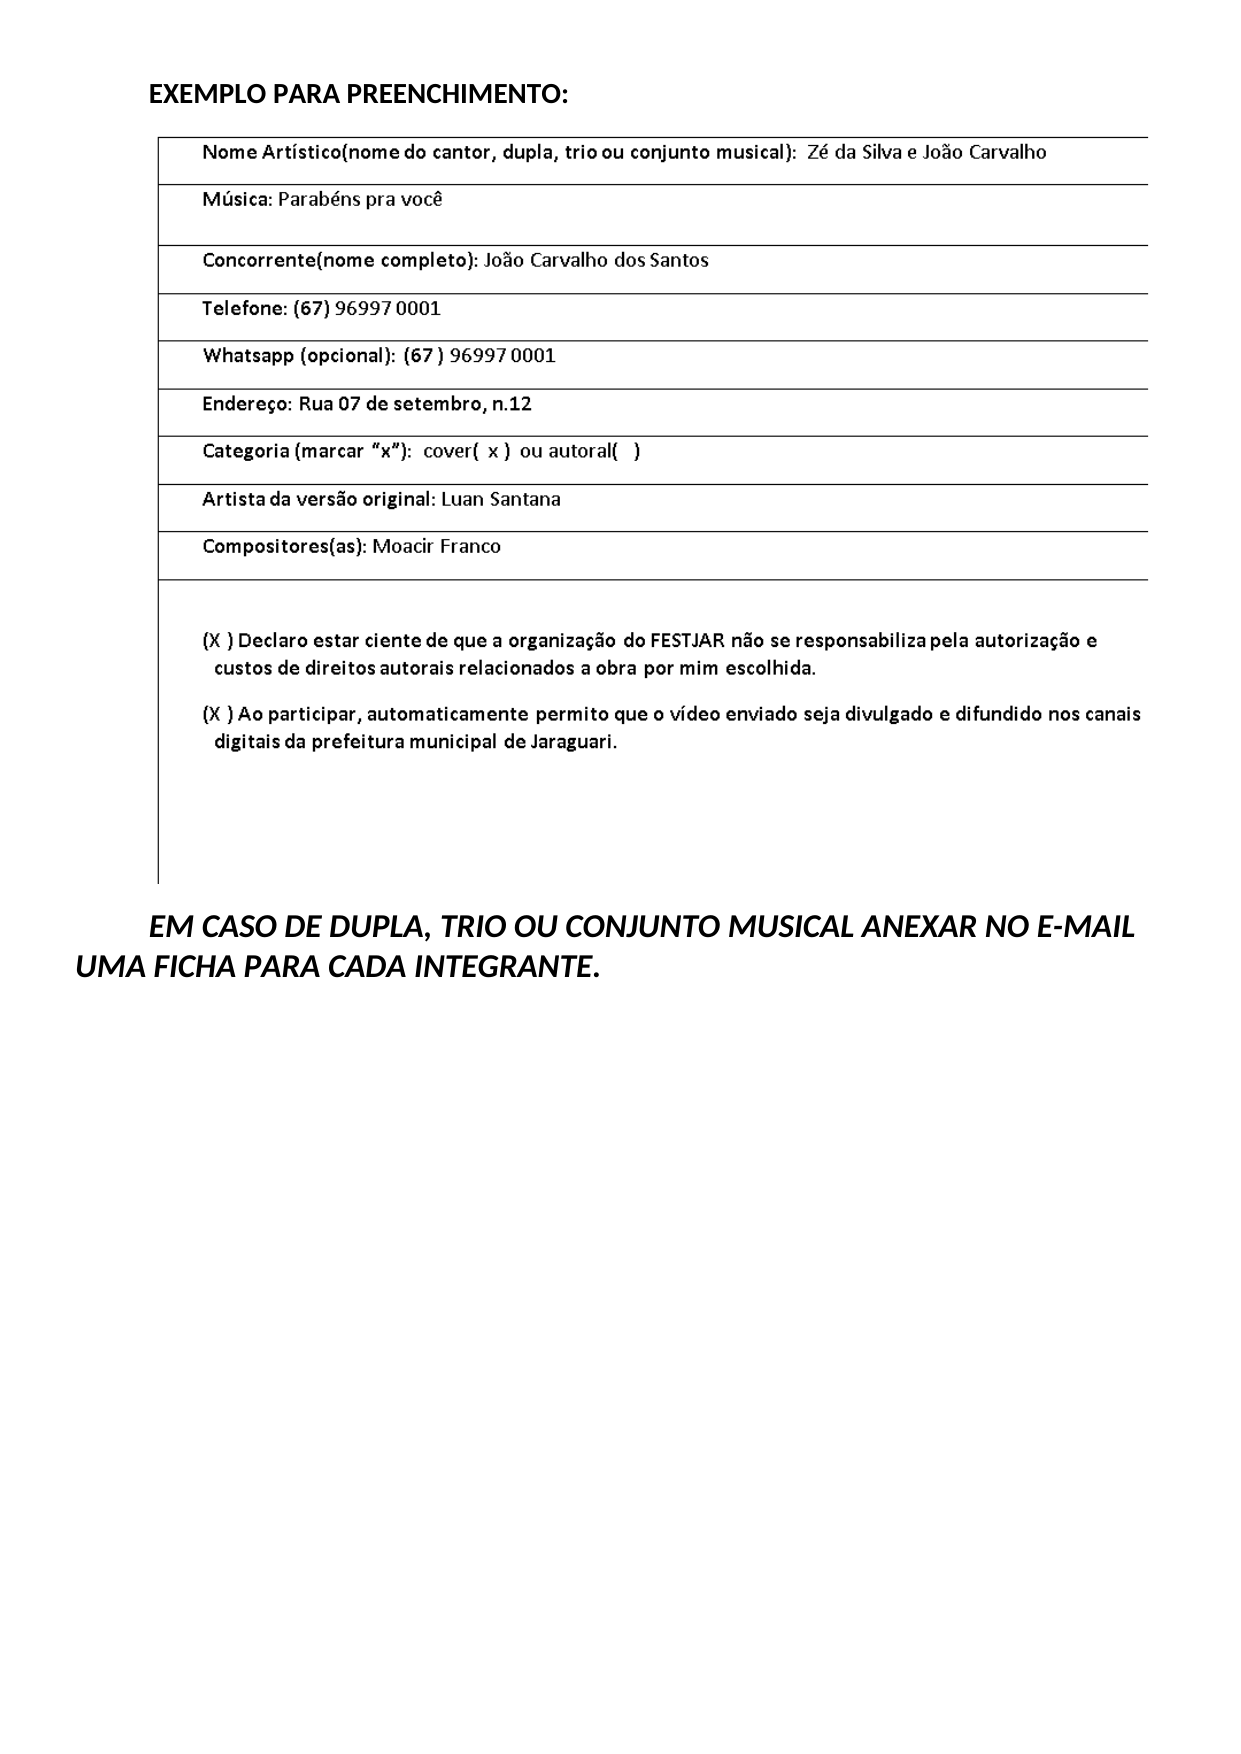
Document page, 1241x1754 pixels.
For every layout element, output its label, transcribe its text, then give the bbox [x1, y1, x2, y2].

picture [148, 131, 1149, 884]
text EM CASO DE DUPLA, TRIO OU CONJUNTO MUSICAL ANEXAR NO E-MAIL UMA FICHA PARA CADA INTEGRANTE. [75, 905, 1165, 986]
text EXEMPLO PARA PREENCHIMENTO: [75, 75, 1165, 111]
